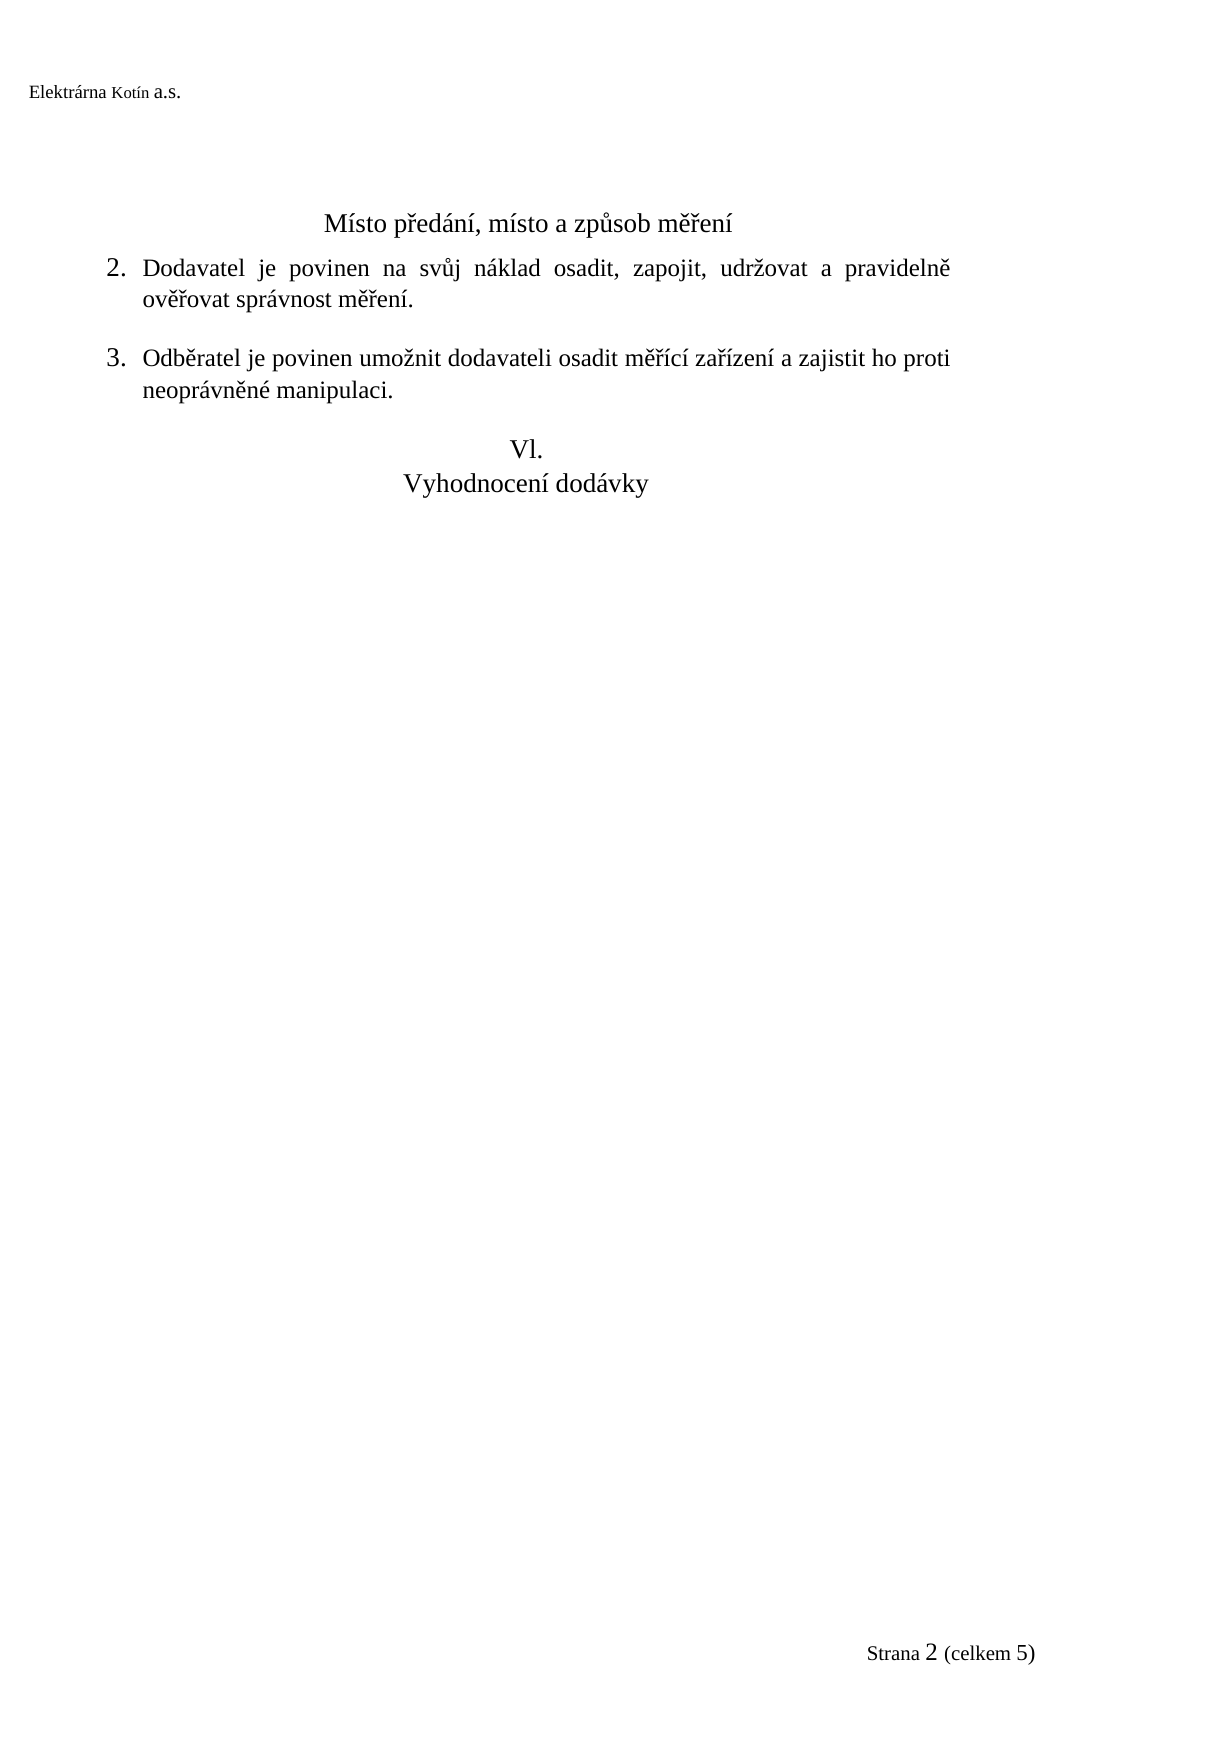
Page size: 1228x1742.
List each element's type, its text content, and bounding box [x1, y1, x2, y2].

list Dodavatel je povinen na svůj náklad osadit, zapojit, udržovat a pravidelně ověřovat správnost měření. [106, 251, 952, 313]
text Vl. [242, 433, 811, 464]
text Místo předání, místo a způsob měření [242, 207, 814, 238]
text Vyhodnocení dodávky [242, 467, 809, 498]
list Odběratel je povinen umožnit dodavateli osadit měřící zařízení a zajistit ho proti neoprávněné manipulaci. [106, 342, 952, 404]
